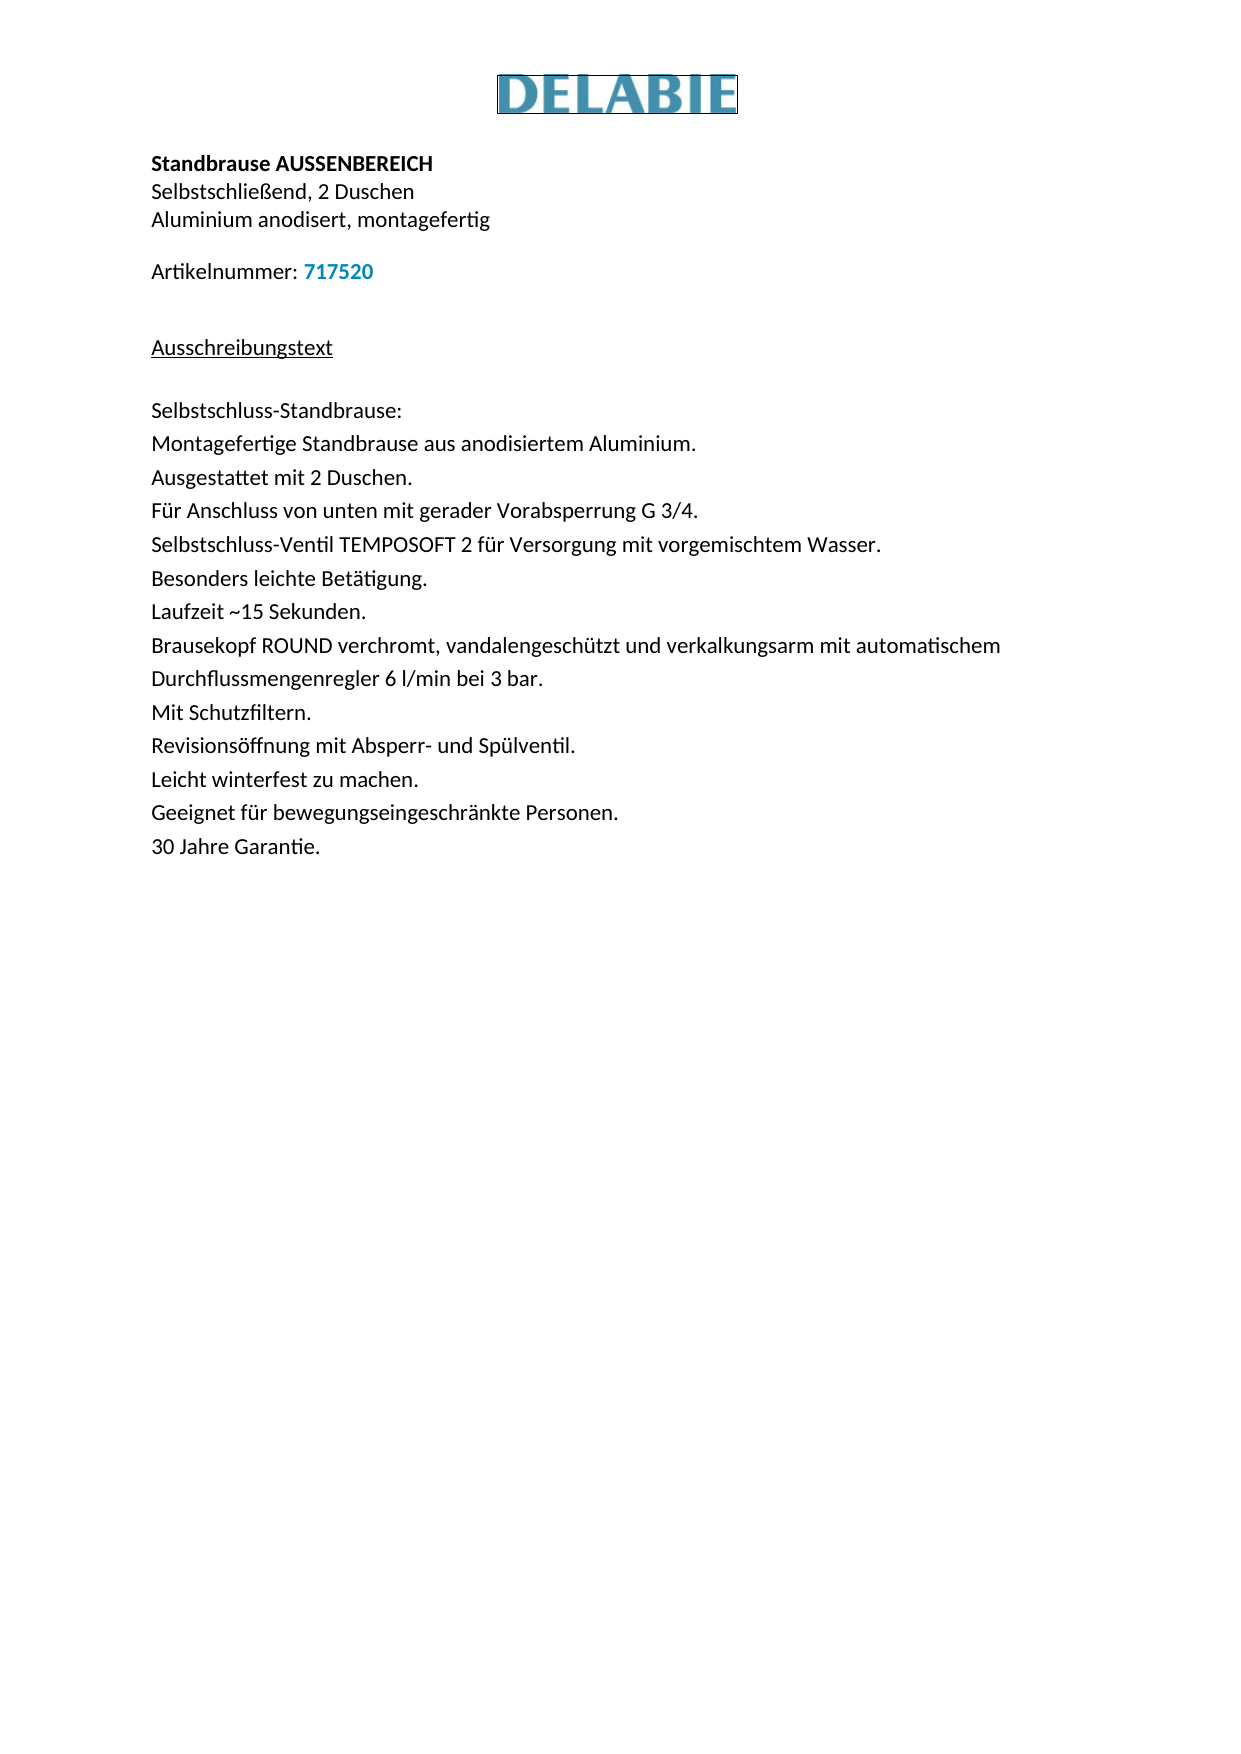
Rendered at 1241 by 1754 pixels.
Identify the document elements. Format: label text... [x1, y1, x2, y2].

text Leicht winterfest zu machen. [151, 765, 1084, 793]
text Geeignet für bewegungseingeschränkte Personen. [151, 798, 1084, 827]
text Ausschreibungstext [151, 333, 1084, 361]
text 30 Jahre Garantie. [151, 832, 1084, 860]
text Standbrause AUSSENBEREICH [151, 149, 1084, 177]
text Mit Schutzfiltern. [151, 698, 1084, 726]
text Montagefertige Standbrause aus anodisiertem Aluminium. [151, 429, 1084, 458]
picture [498, 76, 737, 113]
text Besonders leichte Betätigung. [151, 564, 1084, 592]
text Aluminium anodisert, montagefertig [151, 205, 1084, 233]
text Selbstschluss-Standbrause: [151, 396, 1084, 424]
text Ausgestattet mit 2 Duschen. [151, 463, 1084, 491]
text Laufzeit ~15 Sekunden. [151, 597, 1084, 625]
text Brausekopf ROUND verchromt, vandalengeschützt und verkalkungsarm mit automatischem Durchflussmengenregler 6 l/min bei 3 bar. [151, 631, 1084, 692]
text Revisionsöffnung mit Absperr- und Spülventil. [151, 731, 1084, 759]
text Artikelnummer: 717520 [151, 257, 1084, 285]
text Selbstschluss-Ventil TEMPOSOFT 2 für Versorgung mit vorgemischtem Wasser. [151, 530, 1084, 558]
text Für Anschluss von unten mit gerader Vorabsperrung G 3/4. [151, 497, 1084, 525]
text Selbstschließend, 2 Duschen [151, 177, 1084, 205]
